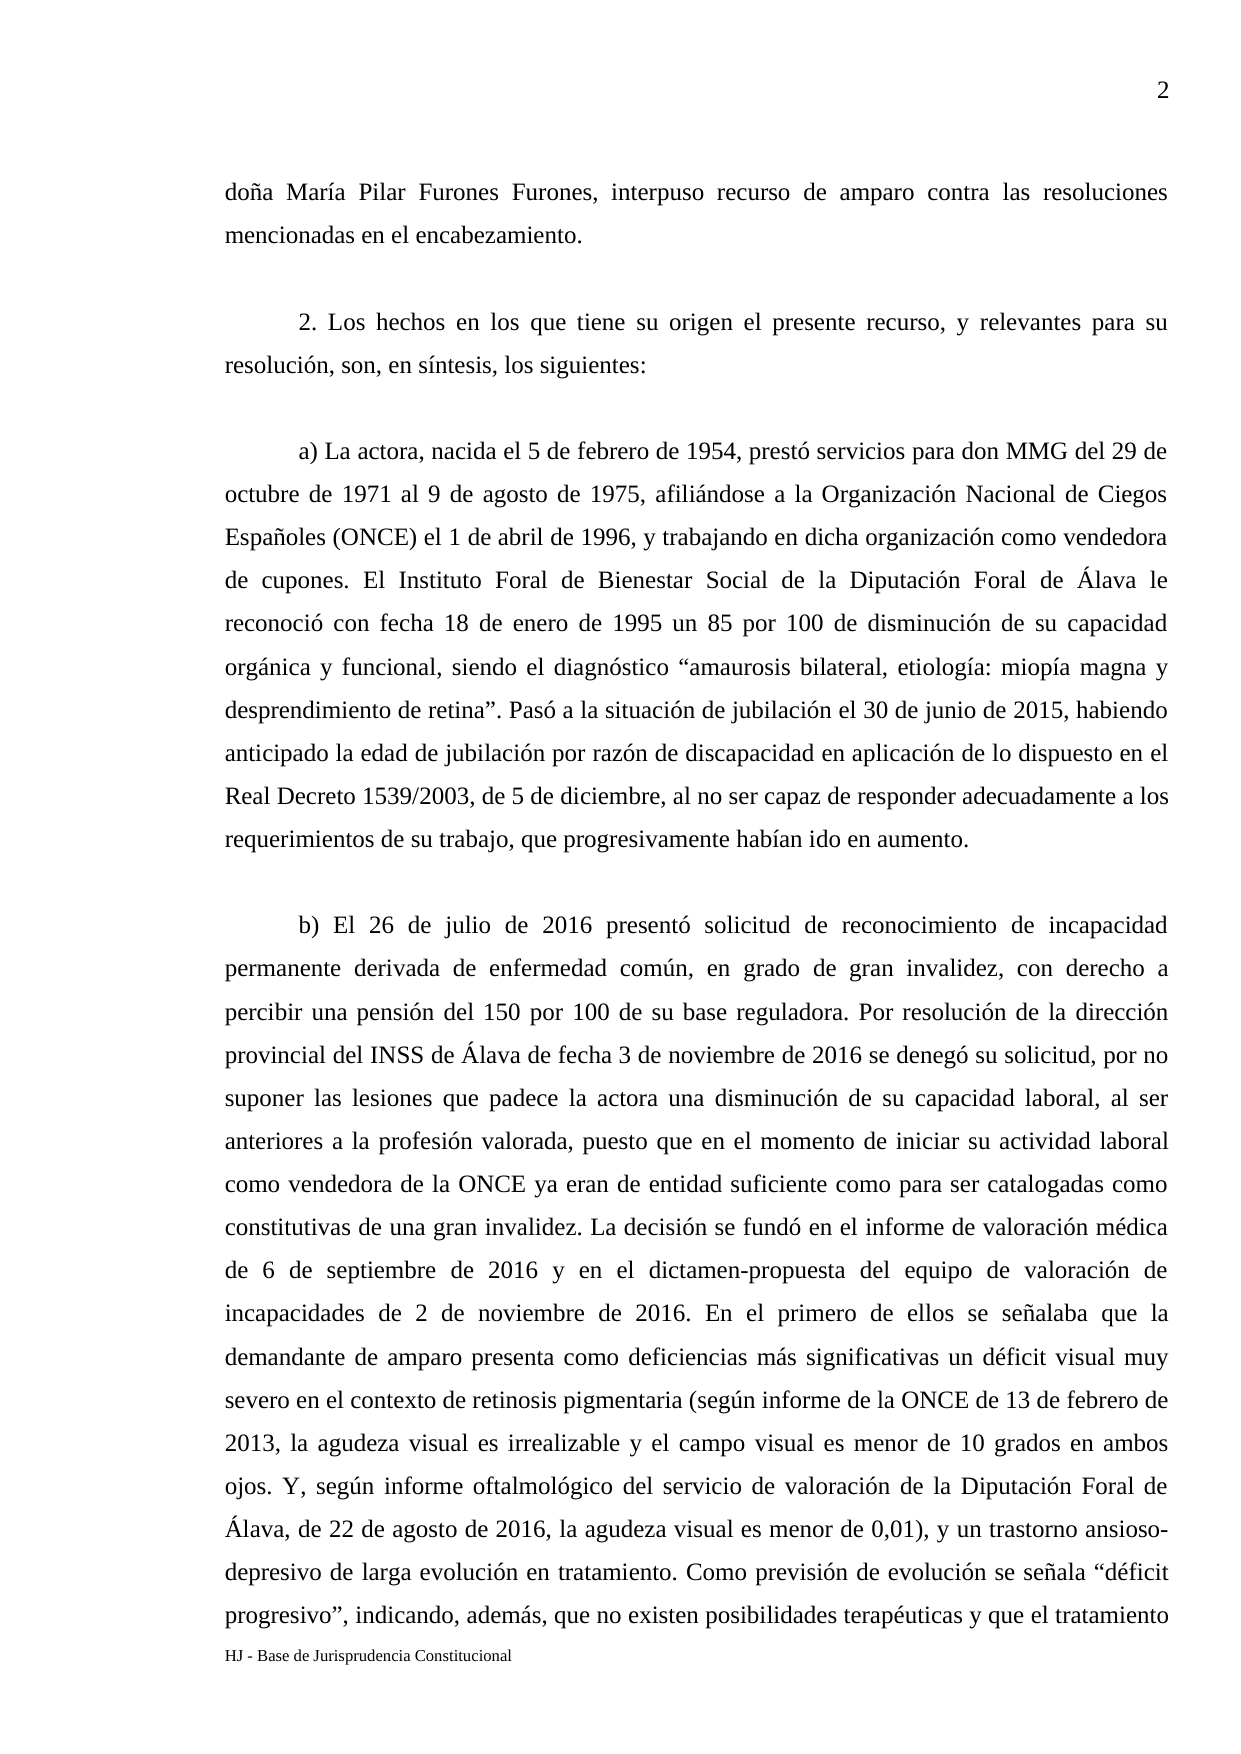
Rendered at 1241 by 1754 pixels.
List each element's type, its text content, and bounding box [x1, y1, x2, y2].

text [224, 910, 1169, 1629]
text a) La actora, nacida el 5 de febrero de 1954, prestó servicios para don MMG del 29 de octubre de 1971 al 9 de agosto de 1975, afiliándose a la Organización Nacional de Ciegos Españoles (ONCE) el 1 de abril de 1996, y trabajando en dicha organización como vendedora de cupones. El Instituto Foral de Bienestar Social de la Diputación Foral de Álava le reconoció con fecha 18 de enero de 1995 un 85 por 100 de disminución de su capacidad orgánica y funcional, siendo el diagnóstico “amaurosis bilateral, etiología: miopía magna y desprendimiento de retina”. Pasó a la situación de jubilación el 30 de junio de 2015, habiendo anticipado la edad de jubilación por razón de discapacidad en aplicación de lo dispuesto en el Real Decreto 1539/2003, de 5 de diciembre, al no ser capaz de responder adecuadamente a los requerimientos de su trabajo, que progresivamente habían ido en aumento. [224, 436, 1169, 853]
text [224, 177, 1169, 249]
text 2. Los hechos en los que tiene su origen el presente recurso, y relevantes para su resolución, son, en síntesis, los siguientes: [224, 307, 1169, 378]
